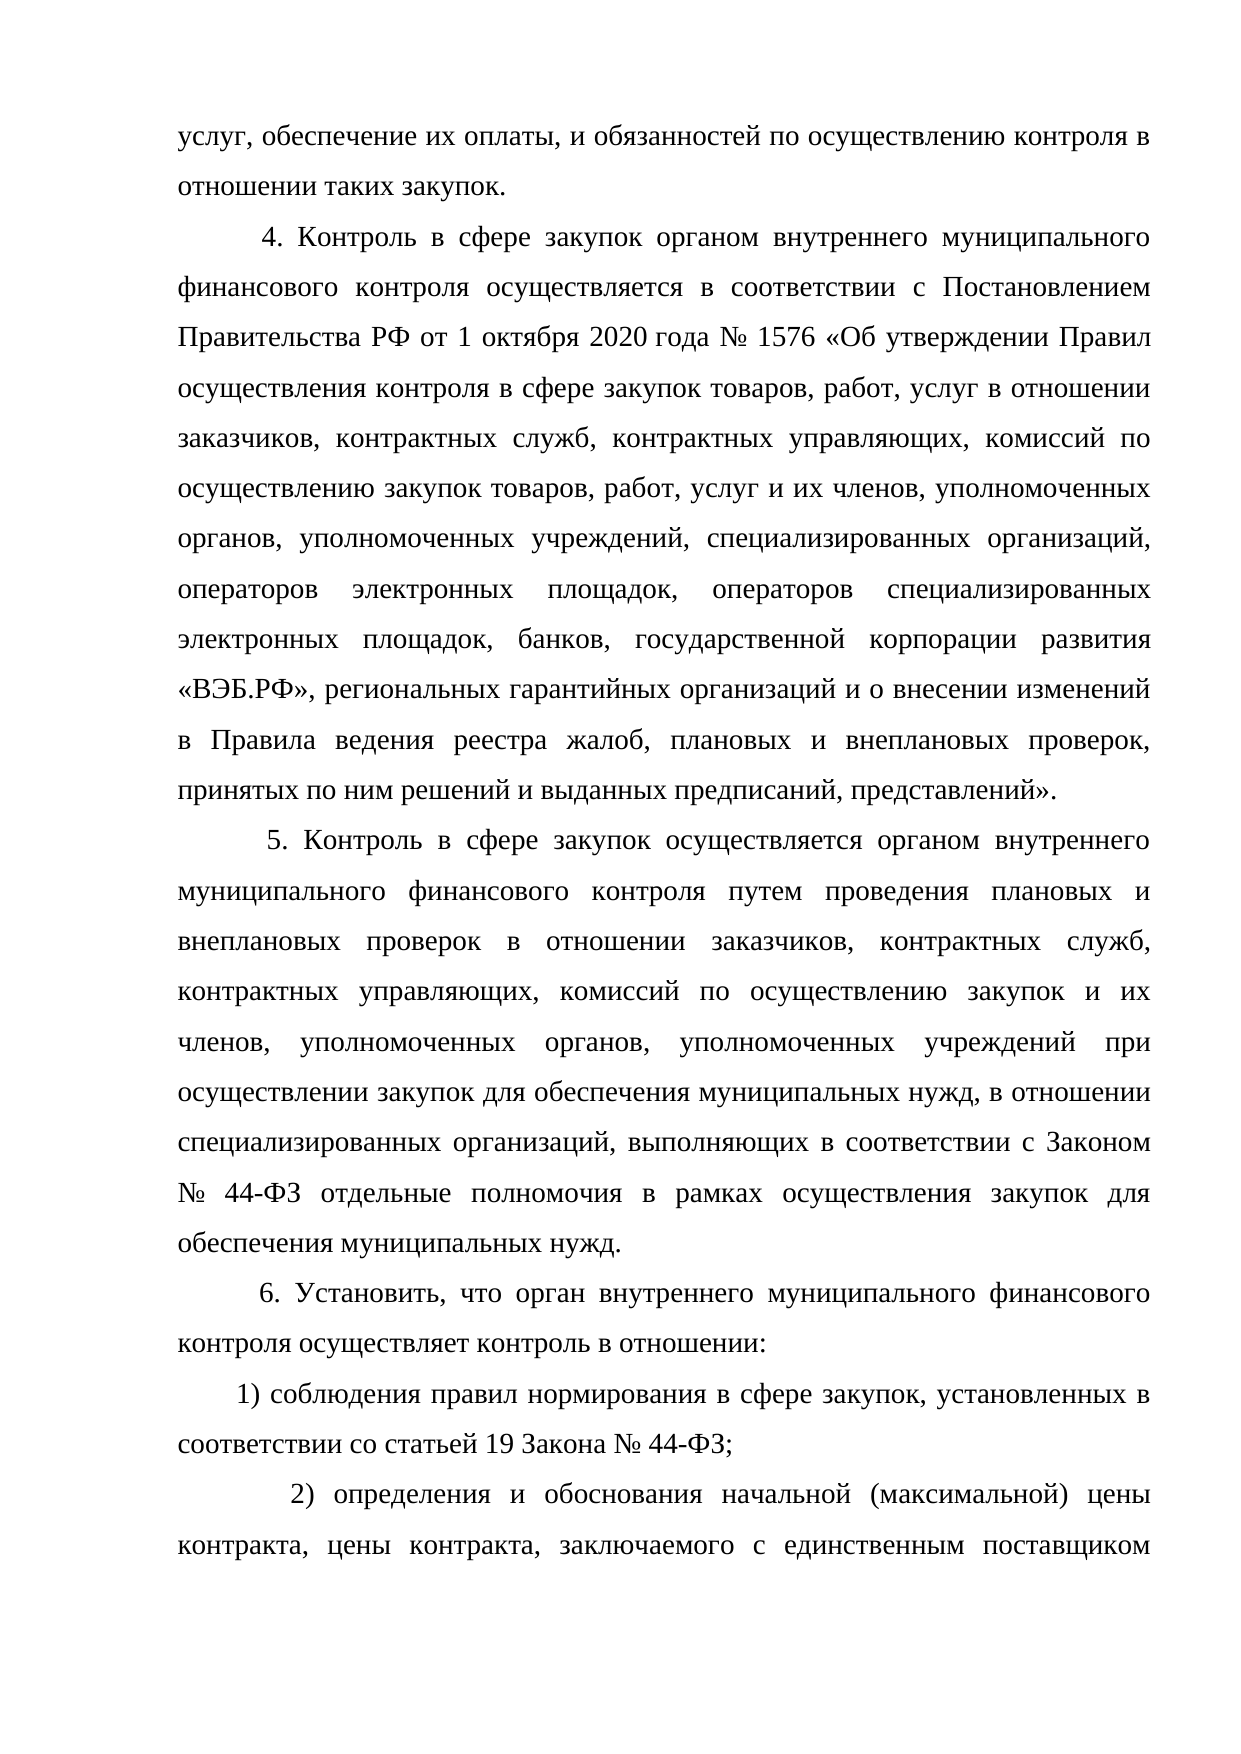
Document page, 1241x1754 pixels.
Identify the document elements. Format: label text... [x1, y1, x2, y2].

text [177, 1477, 1152, 1560]
text 1) соблюдения правил нормирования в сфере закупок, установленных в соответствии со статьей 19 Закона № 44-ФЗ; [177, 1376, 1152, 1460]
text 5. Контроль в сфере закупок осуществляется органом внутреннего муниципального финансового контроля путем проведения плановых и внеплановых проверок в отношении заказчиков, контрактных служб, контрактных управляющих, комиссий по осуществлению закупок и их членов, уполномоченных органов, уполномоченных учреждений при осуществлении закупок для обеспечения муниципальных нужд, в отношении специализированных организаций, выполняющих в соответствии с Законом № 44-ФЗ отдельные полномочия в рамках осуществления закупок для обеспечения муниципальных нужд. [177, 822, 1152, 1258]
text 4. Контроль в сфере закупок органом внутреннего муниципального финансового контроля осуществляется в соответствии с Постановлением Правительства РФ от 1 октября 2020 года № 1576 «Об утверждении Правил осуществления контроля в сфере закупок товаров, работ, услуг в отношении заказчиков, контрактных служб, контрактных управляющих, комиссий по осуществлению закупок товаров, работ, услуг и их членов, уполномоченных органов, уполномоченных учреждений, специализированных организаций, операторов электронных площадок, операторов специализированных электронных площадок, банков, государственной корпорации развития «ВЭБ.РФ», региональных гарантийных организаций и о внесении изменений в Правила ведения реестра жалоб, плановых и внеплановых проверок, принятых по ним решений и выданных предписаний, представлений». [177, 219, 1152, 806]
text 6. Установить, что орган внутреннего муниципального финансового контроля осуществляет контроль в отношении: [177, 1275, 1152, 1359]
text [177, 118, 1152, 202]
